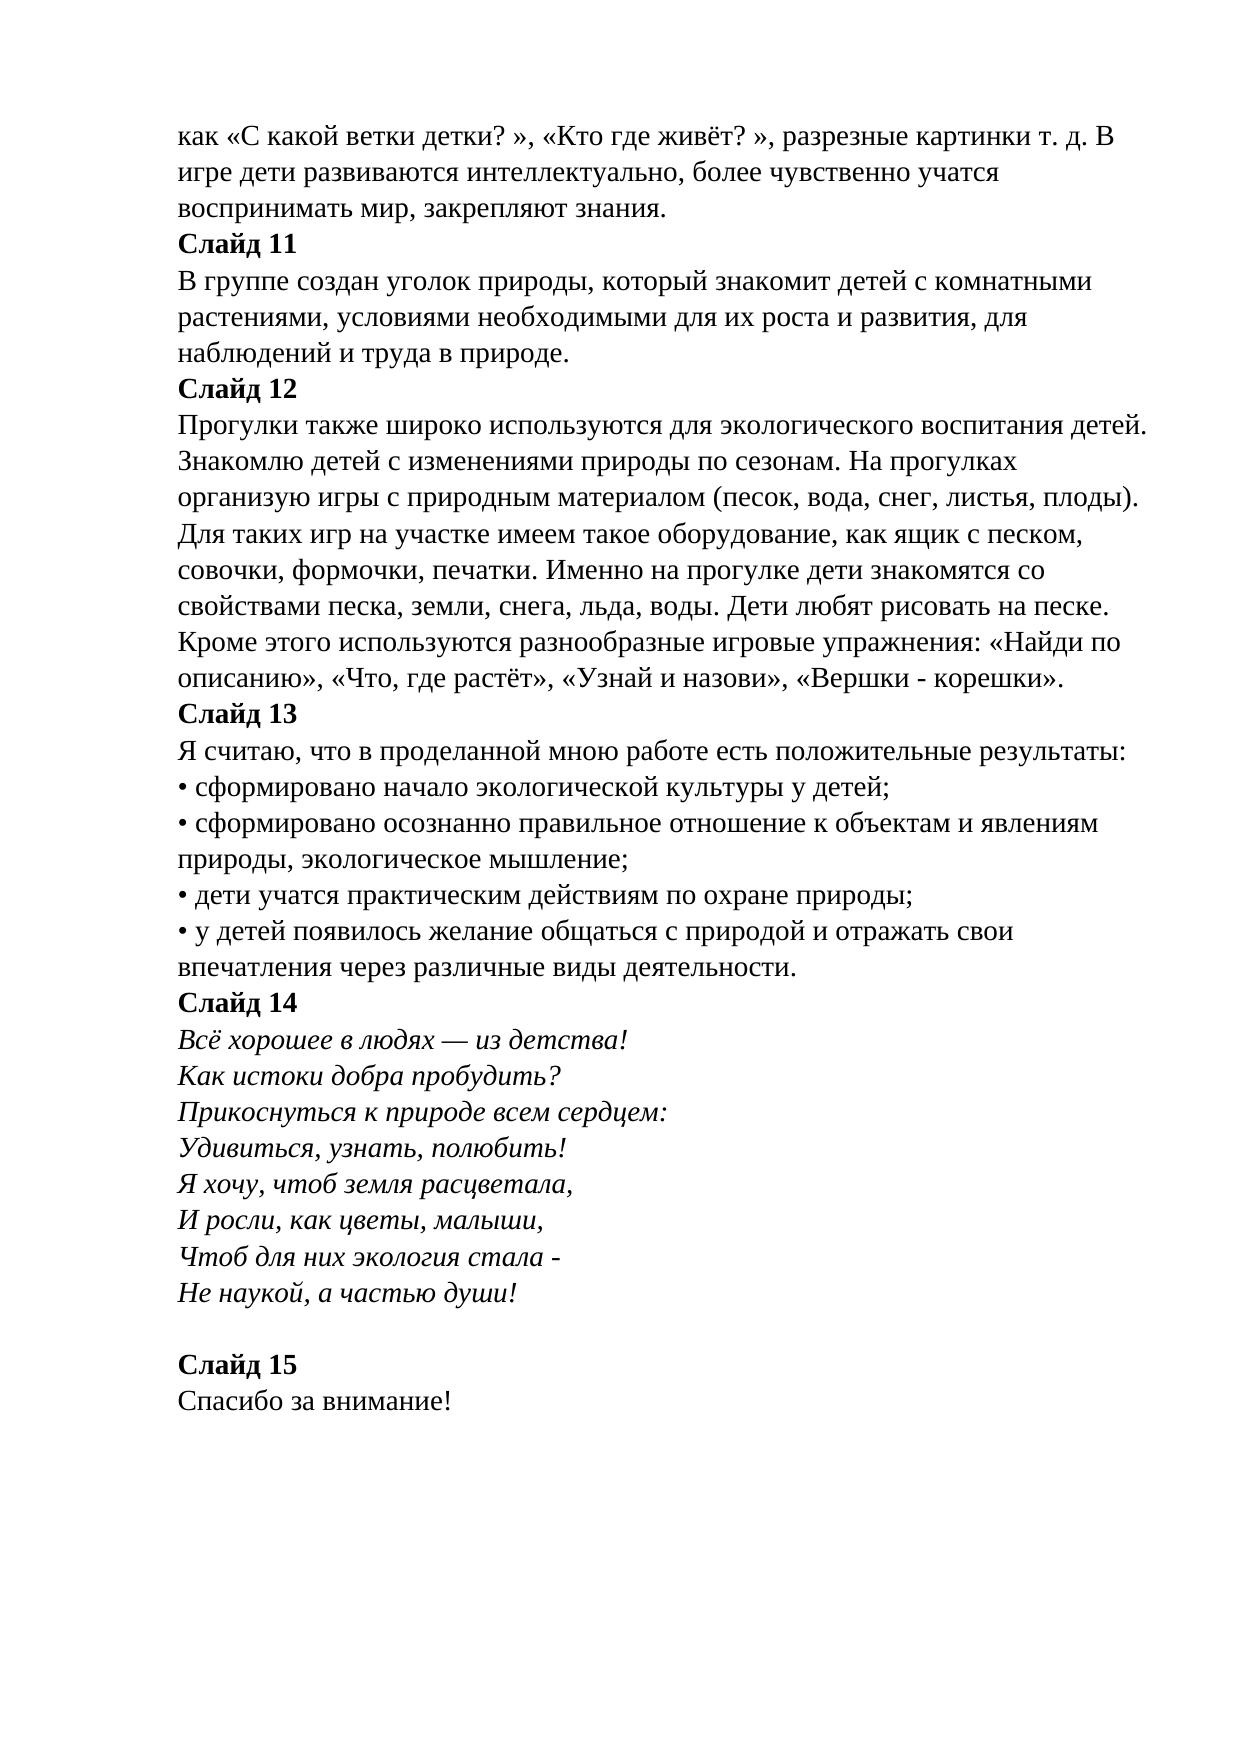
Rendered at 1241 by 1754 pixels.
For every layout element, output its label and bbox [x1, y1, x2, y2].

text [177, 118, 1152, 1417]
